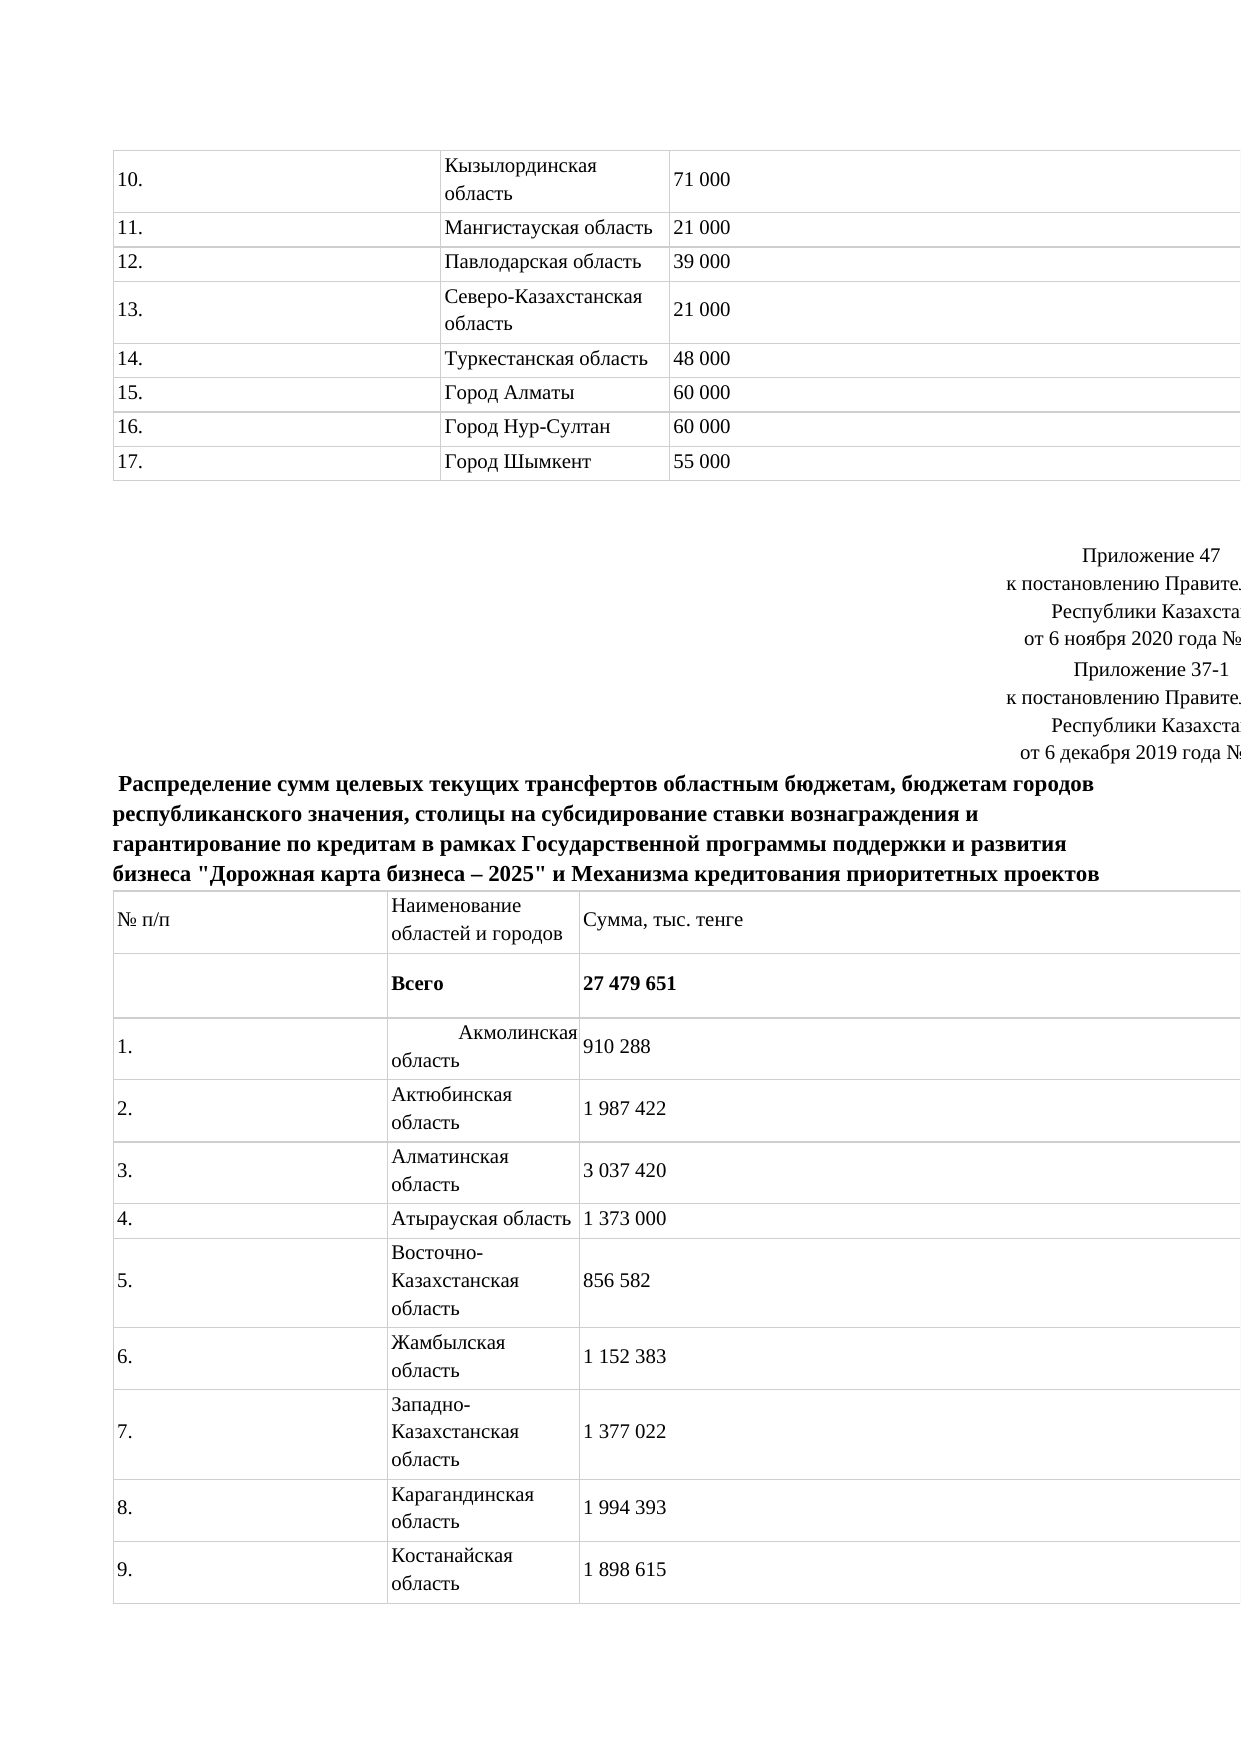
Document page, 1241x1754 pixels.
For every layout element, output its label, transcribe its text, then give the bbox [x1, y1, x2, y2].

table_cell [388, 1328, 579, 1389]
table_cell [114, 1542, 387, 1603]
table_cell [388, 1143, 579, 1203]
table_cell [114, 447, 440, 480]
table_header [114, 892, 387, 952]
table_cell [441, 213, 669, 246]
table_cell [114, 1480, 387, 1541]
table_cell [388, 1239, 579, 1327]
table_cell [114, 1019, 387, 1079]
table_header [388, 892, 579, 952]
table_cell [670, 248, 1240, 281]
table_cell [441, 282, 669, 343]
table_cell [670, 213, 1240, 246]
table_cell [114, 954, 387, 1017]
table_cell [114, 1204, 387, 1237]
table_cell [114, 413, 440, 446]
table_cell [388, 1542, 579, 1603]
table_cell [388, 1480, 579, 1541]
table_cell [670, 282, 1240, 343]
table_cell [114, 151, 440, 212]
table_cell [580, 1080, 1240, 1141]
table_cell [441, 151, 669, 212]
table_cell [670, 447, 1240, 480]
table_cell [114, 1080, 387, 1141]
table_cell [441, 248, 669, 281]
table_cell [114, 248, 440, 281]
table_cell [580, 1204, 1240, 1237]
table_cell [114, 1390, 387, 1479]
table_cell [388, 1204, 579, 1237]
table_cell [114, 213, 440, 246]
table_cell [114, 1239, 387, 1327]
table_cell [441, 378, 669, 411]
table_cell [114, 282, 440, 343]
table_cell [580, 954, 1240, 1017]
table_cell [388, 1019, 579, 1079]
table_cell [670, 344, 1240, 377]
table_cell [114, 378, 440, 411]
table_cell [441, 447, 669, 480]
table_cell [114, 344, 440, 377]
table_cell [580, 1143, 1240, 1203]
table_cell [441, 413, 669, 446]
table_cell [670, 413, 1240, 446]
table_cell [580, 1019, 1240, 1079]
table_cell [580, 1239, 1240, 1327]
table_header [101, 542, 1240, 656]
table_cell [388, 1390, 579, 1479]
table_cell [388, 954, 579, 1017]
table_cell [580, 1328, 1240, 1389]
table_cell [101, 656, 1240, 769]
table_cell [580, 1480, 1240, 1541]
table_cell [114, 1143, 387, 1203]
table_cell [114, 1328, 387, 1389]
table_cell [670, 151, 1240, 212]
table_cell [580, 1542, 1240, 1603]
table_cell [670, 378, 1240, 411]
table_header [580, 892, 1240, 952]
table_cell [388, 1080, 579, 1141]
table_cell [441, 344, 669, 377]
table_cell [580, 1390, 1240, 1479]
text Распределение сумм целевых текущих трансфертов областным бюджетам, бюджетам городов республиканского значения, столицы на субсидирование ставки вознаграждения и гарантирование по кредитам в рамках Государственной программы поддержки и развития бизнеса "Дорожная карта бизнеса – 2025" и Механизма кредитования приоритетных проектов [112, 769, 1128, 887]
